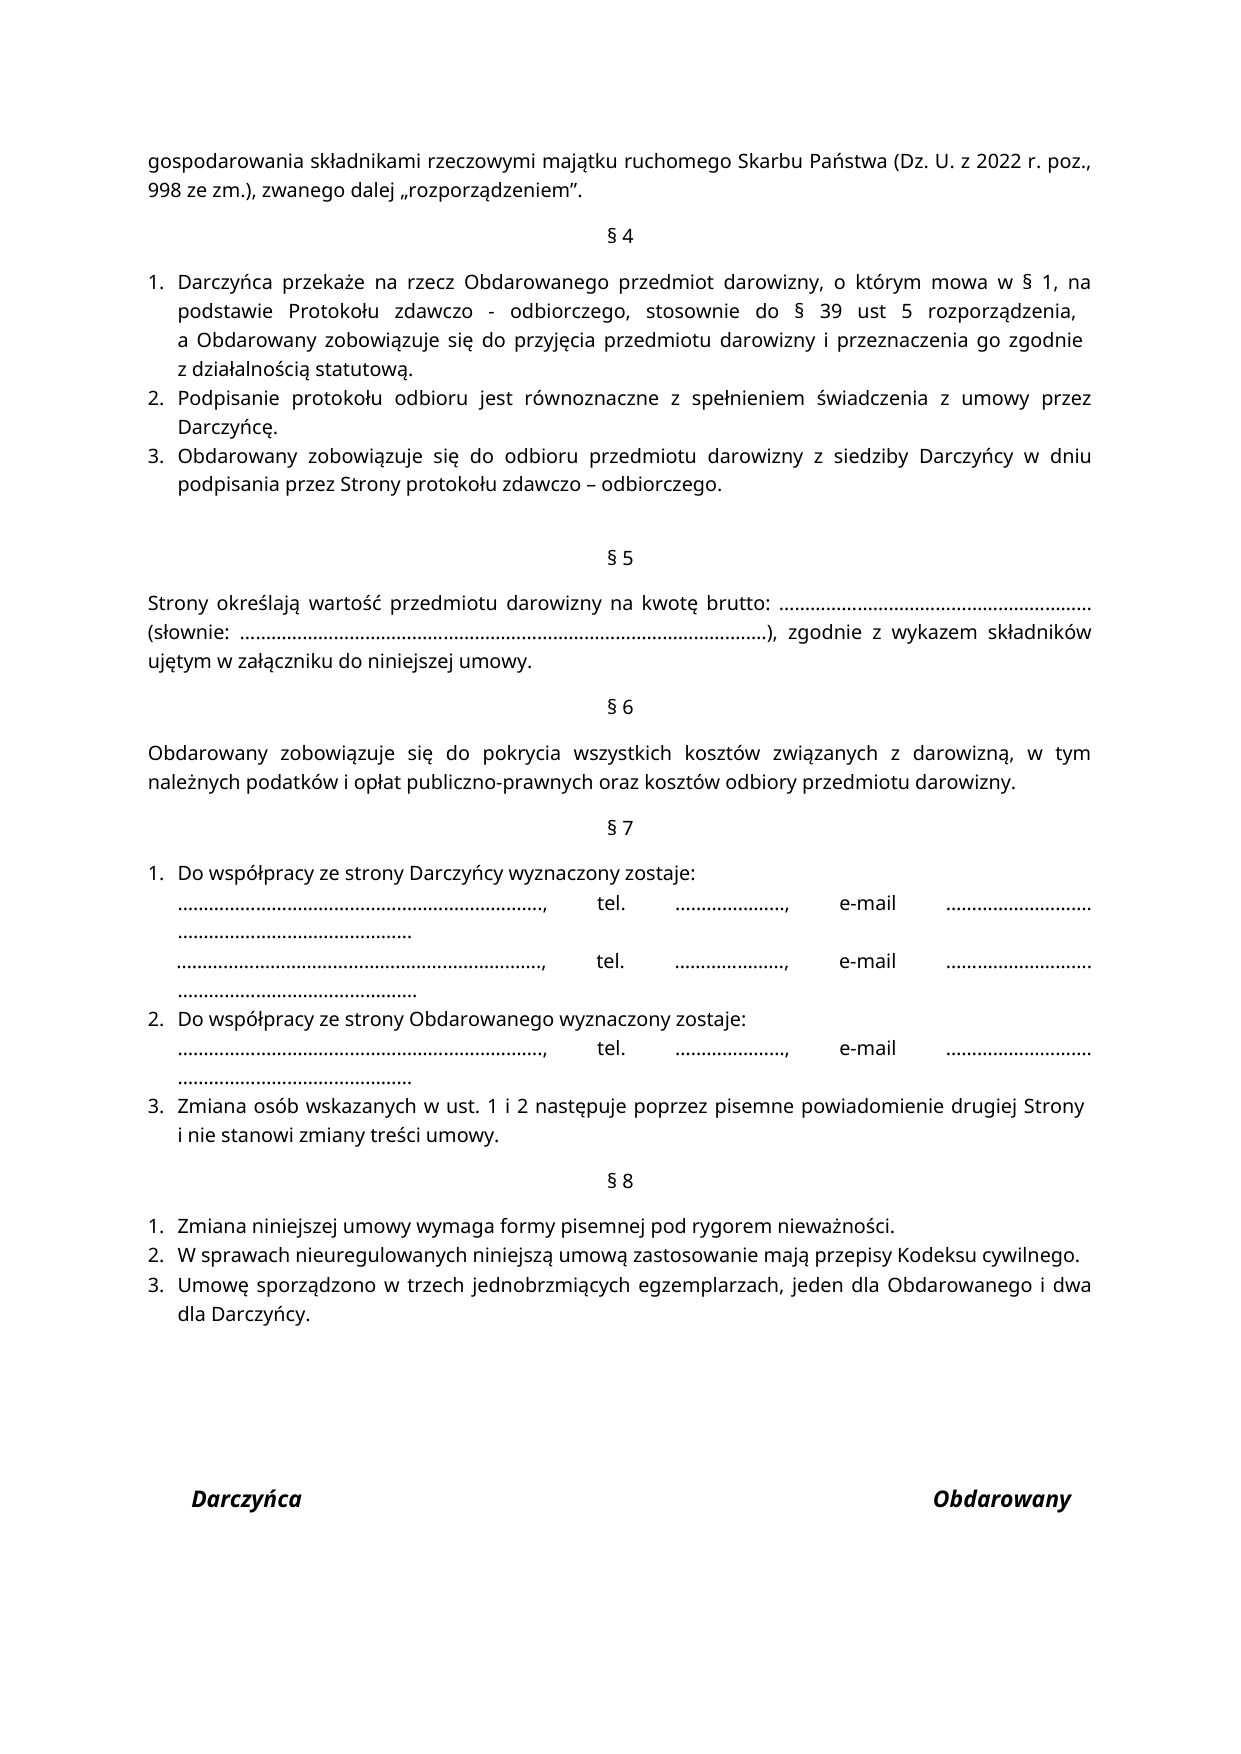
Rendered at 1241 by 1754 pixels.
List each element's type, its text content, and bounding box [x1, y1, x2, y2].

list Do współpracy ze strony Darczyńcy wyznaczony zostaje: [148, 860, 1093, 887]
text § 5 [148, 544, 1093, 571]
list Darczyńca przekaże na rzecz Obdarowanego przedmiot darowizny, o którym mowa w § 1, na podstawie Protokołu zdawczo - odbiorczego, stosownie do § 39 ust 5 rozporządzenia, a Obdarowany zobowiązuje się do przyjęcia przedmiotu darowizny i przeznaczenia go zgodnie z działalnością statutową. [148, 268, 1093, 382]
text Strony określają wartość przedmiotu darowizny na kwotę brutto: …………………………………………………… (słownie: ………………………………………………………………………………….…….), zgodnie z wykazem składników ujętym w załączniku do niniejszej umowy. [148, 589, 1093, 675]
list Do współpracy ze strony Obdarowanego wyznaczony zostaje: [148, 1005, 1093, 1032]
text § 6 [148, 693, 1093, 720]
text § 4 [148, 222, 1093, 249]
list W sprawach nieuregulowanych niniejszą umową zastosowanie mają przepisy Kodeksu cywilnego. [148, 1242, 1093, 1269]
text Obdarowany zobowiązuje się do pokrycia wszystkich kosztów związanych z darowizną, w tym należnych podatków i opłat publiczno-prawnych oraz kosztów odbiory przedmiotu darowizny. [148, 739, 1093, 795]
list Obdarowany zobowiązuje się do odbioru przedmiotu darowizny z siedziby Darczyńcy w dniu podpisania przez Strony protokołu zdawczo – odbiorczego. [148, 442, 1093, 498]
list ……………………………………………………………., tel. …………………, e-mail ……………………….……………………………………… [177, 1034, 1093, 1090]
list Podpisanie protokołu odbioru jest równoznaczne z spełnieniem świadczenia z umowy przez Darczyńcę. [148, 384, 1093, 440]
text Darczyńca Obdarowany [148, 1483, 1093, 1514]
text § 8 [148, 1167, 1093, 1194]
list Zmiana niniejszej umowy wymaga formy pisemnej pod rygorem nieważności. [148, 1213, 1093, 1240]
text § 7 [148, 814, 1093, 841]
list ……………………………………………………………., tel. …………………, e-mail ……………………….……………………………………… [177, 889, 1093, 945]
list Umowę sporządzono w trzech jednobrzmiących egzemplarzach, jeden dla Obdarowanego i dwa dla Darczyńcy. [148, 1271, 1093, 1327]
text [148, 148, 1093, 204]
list Zmiana osób wskazanych w ust. 1 i 2 następuje poprzez pisemne powiadomienie drugiej Strony i nie stanowi zmiany treści umowy. [148, 1092, 1093, 1148]
list ……………………………………………………………., tel. …………………, e-mail ……………………….………………………………………. [176, 947, 1093, 1003]
